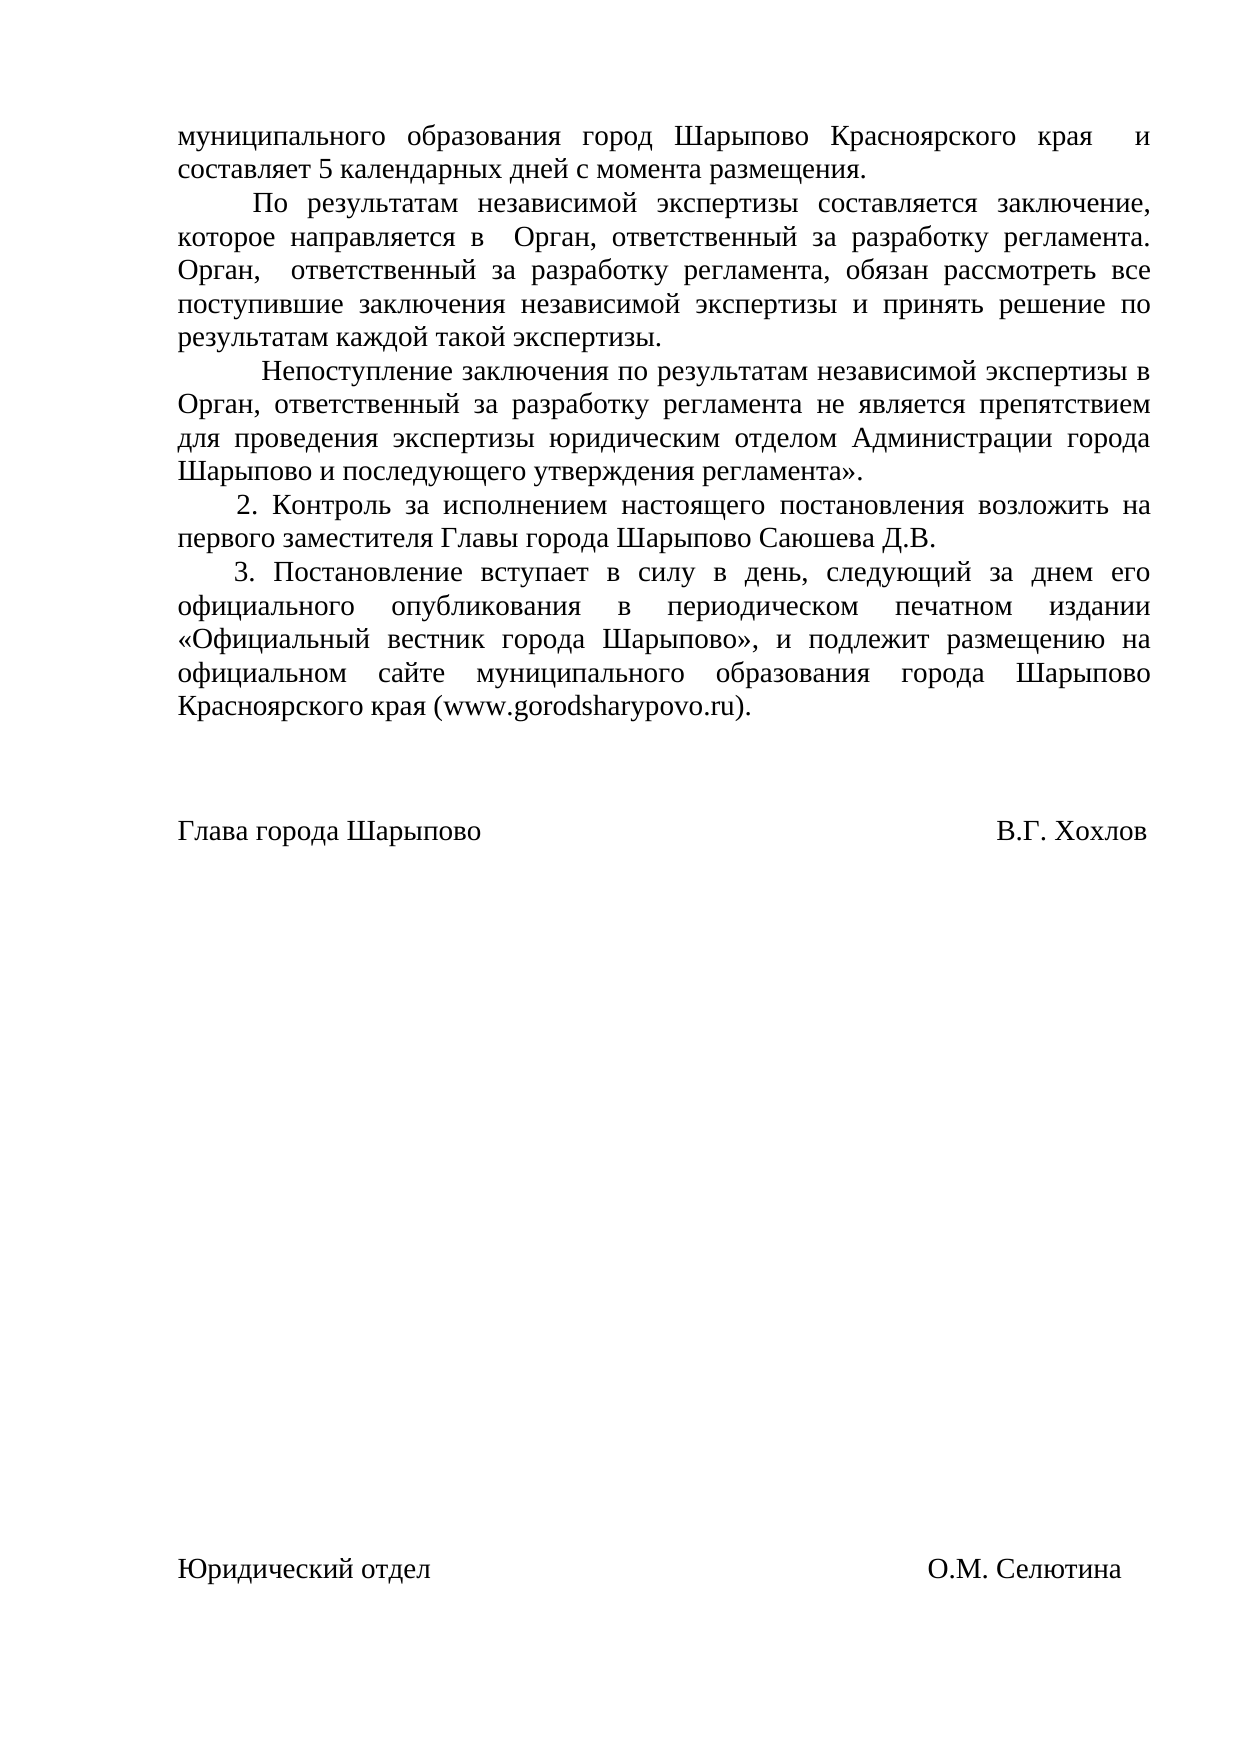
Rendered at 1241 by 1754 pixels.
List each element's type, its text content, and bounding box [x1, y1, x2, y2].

text Глава города Шарыпово В.Г. Хохлов [177, 813, 1152, 847]
text 3. Постановление вступает в силу в день, следующий за днем его официального опубликования в периодическом печатном издании «Официальный вестник города Шарыпово», и подлежит размещению на официальном сайте муниципального образования города Шарыпово Красноярского края (www.gorodsharypovo.ru). [177, 554, 1152, 722]
text По результатам независимой экспертизы составляется заключение, которое направляется в Орган, ответственный за разработку регламента. Орган, ответственный за разработку регламента, обязан рассмотреть все поступившие заключения независимой экспертизы и принять решение по результатам каждой такой экспертизы. [177, 185, 1152, 353]
text Юридический отдел О.М. Селютина [177, 1551, 1152, 1584]
text 2. Контроль за исполнением настоящего постановления возложить на первого заместителя Главы города Шарыпово Саюшева Д.В. [177, 487, 1152, 554]
text Непоступление заключения по результатам независимой экспертизы в Орган, ответственный за разработку регламента не является препятствием для проведения экспертизы юридическим отделом Администрации города Шарыпово и последующего утверждения регламента». [177, 353, 1152, 487]
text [177, 118, 1152, 185]
